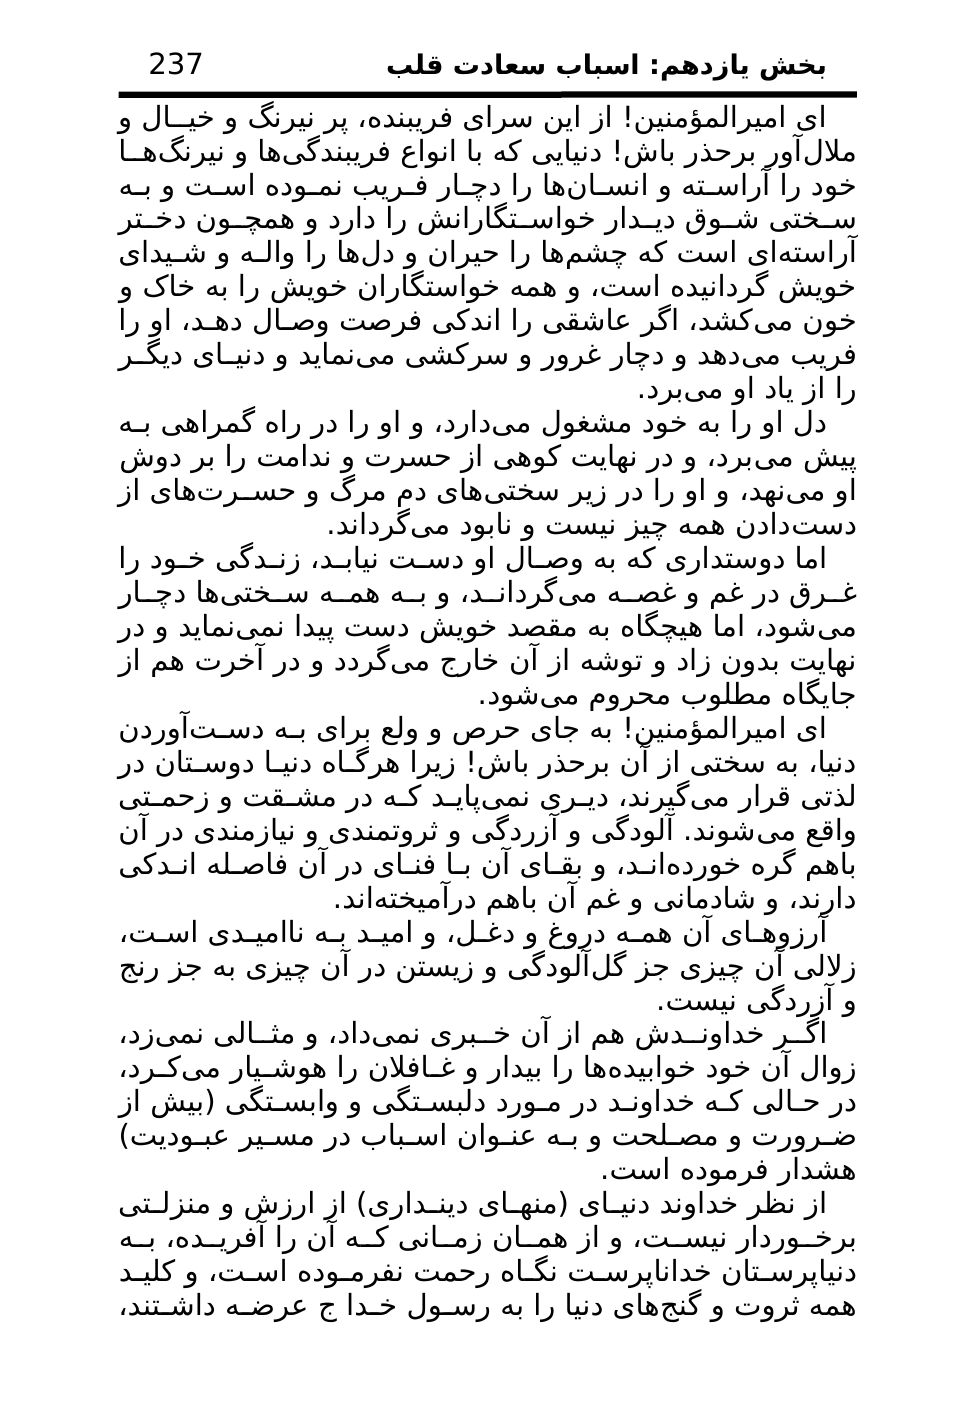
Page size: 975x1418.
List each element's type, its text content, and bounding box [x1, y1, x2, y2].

text اگر خداوندش هم از آن خبری نمی‌داد، و مثالی نمی‌زد، زوال آن خود خوابیده‌ها را بیدار و غافلان را هوشیار می‌کرد، در حالی که خداوند در مورد دلبستگی و وابستگی (بیش از ضرورت و مصلحت و به عنوان اسباب در مسیر عبودیت) هشدار فرموده است. [118, 1017, 857, 1187]
text ای امیرالمؤمنین! به جای حرص و ولع برای به دست‌آوردن دنیا، به سختی از آن برحذر باش! زیرا هرگاه دنیا دوستان در لذتی قرار می‌گیرند، دیری نمی‌پاید که در مشقت و زحمتی واقع می‌شوند. آلودگی و آزردگی و ثروتمندی و نیازمندی در آن باهم گره خورده‌اند، و بقای آن با فنای در آن فاصله اندکی دارند، و شادمانی و غم آن باهم درآمیخته‌اند. [118, 711, 857, 915]
text دل او را به خود مشغول می‌دارد، و او را در راه گمراهی به پیش می‌برد، و در نهایت کوهی از حسرت و ندامت را بر دوش او می‌نهد، و او را در زیر سختی‌های دم مرگ و حسرت‌های از دست‌دادن همه چیز نیست و نابود می‌گرداند. [118, 406, 857, 541]
text ای امیرالمؤمنین! از این سرای فریبنده، پر نیرنگ و خیال و ملال‌آور برحذر باش! دنیایی که با انواع فریبندگی‌ها و نیرنگ‌ها خود را آراسته و انسان‌ها را دچار فریب نموده است و به سختی شوق دیدار خواستگارانش را دارد و همچون دختر آراسته‌ای است که چشم‌ها را حیران و دل‌ها را واله و شیدای خویش گردانیده است، و همه خواستگاران خویش را به خاک و خون می‌کشد، اگر عاشقی را اندکی فرصت وصال دهد، او را فریب می‌دهد و دچار غرور و سرکشی می‌نماید و دنیای دیگر را از یاد او می‌برد. [118, 100, 857, 406]
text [118, 1187, 857, 1322]
text اما دوستداری که به وصال او دست نیابد، زندگی خود را غرق در غم و غصه می‌گرداند، و به همه سختی‌ها دچار می‌شود، اما هیچگاه به مقصد خویش دست پیدا نمی‌نماید و در نهایت بدون زاد و توشه از آن خارج می‌گردد و در آخرت هم از جایگاه مطلوب محروم می‌شود. [118, 541, 857, 711]
text آرزوهای آن همه دروغ و دغل، و امید به ناامیدی است، زلالی آن چیزی جز گل‌آلودگی و زیستن در آن چیزی به جز رنج و آزردگی نیست. [118, 915, 857, 1017]
